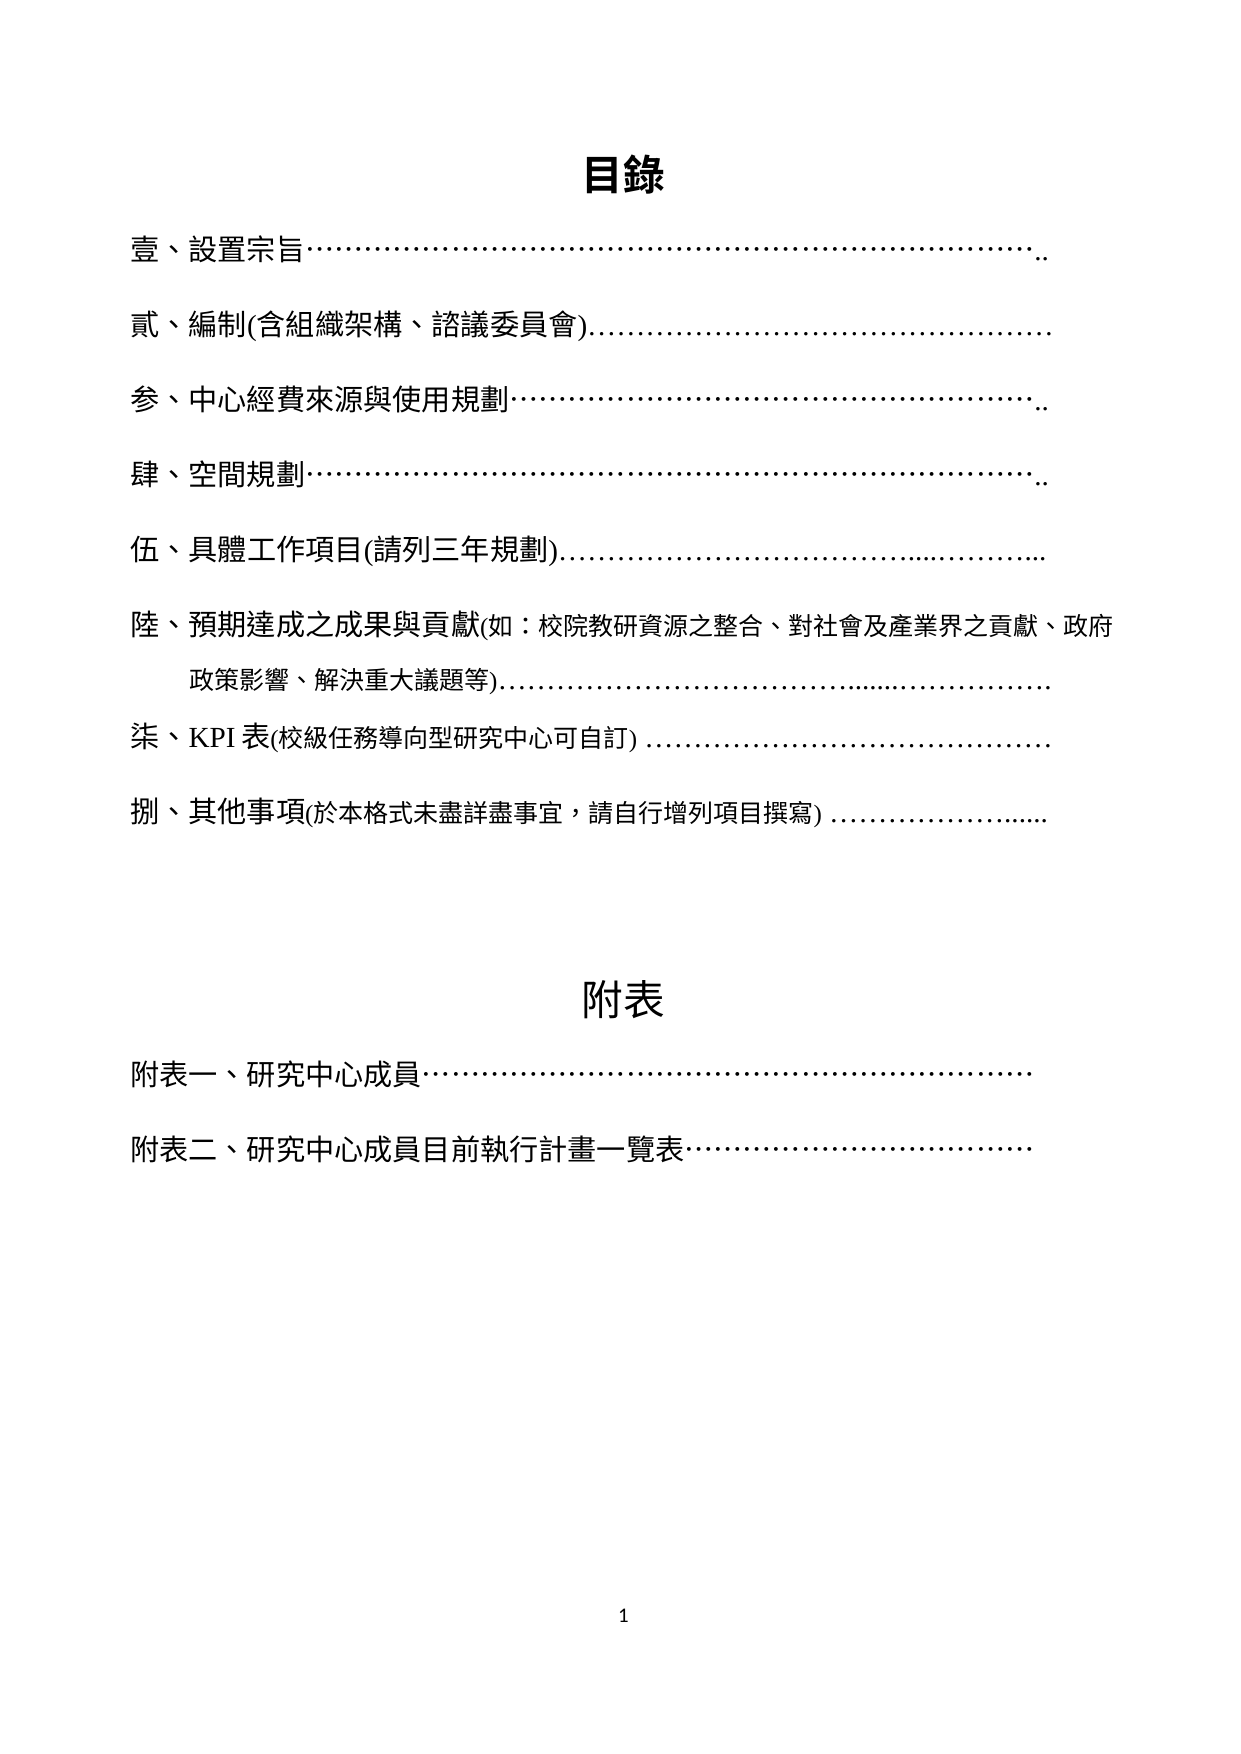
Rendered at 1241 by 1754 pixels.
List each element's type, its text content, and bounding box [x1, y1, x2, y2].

text 陸、預期達成之成果與貢獻(如：校院教研資源之整合、對社會及產業界之貢獻、政府政策影響、解決重大議題等)……………………………….......……………. [130, 585, 1116, 697]
text 伍、具體工作項目(請列三年規劃)………………………………....………... [130, 510, 1116, 585]
text 柒、KPI表(校級任務導向型研究中心可自訂) …………………………………… [130, 697, 1116, 772]
text 壹、設置宗旨………………………………………………………………….. [130, 210, 1116, 285]
text 捌、其他事項(於本格式未盡詳盡事宜，請自行增列項目撰寫) ………………...... [130, 772, 1116, 847]
text 附表二、研究中心成員目前執行計畫一覽表……………………………… [130, 1110, 1116, 1185]
text 肆、空間規劃………………………………………………………………….. [130, 435, 1116, 510]
text 附表 [130, 960, 1116, 1035]
text 貳、編制(含組織架構、諮議委員會)………………………………………… [130, 285, 1116, 360]
text 参、中心經費來源與使用規劃……………………………………………….. [130, 360, 1116, 435]
text 附表一、研究中心成員……………………………………………………… [130, 1035, 1116, 1110]
text 目錄 [130, 135, 1116, 210]
